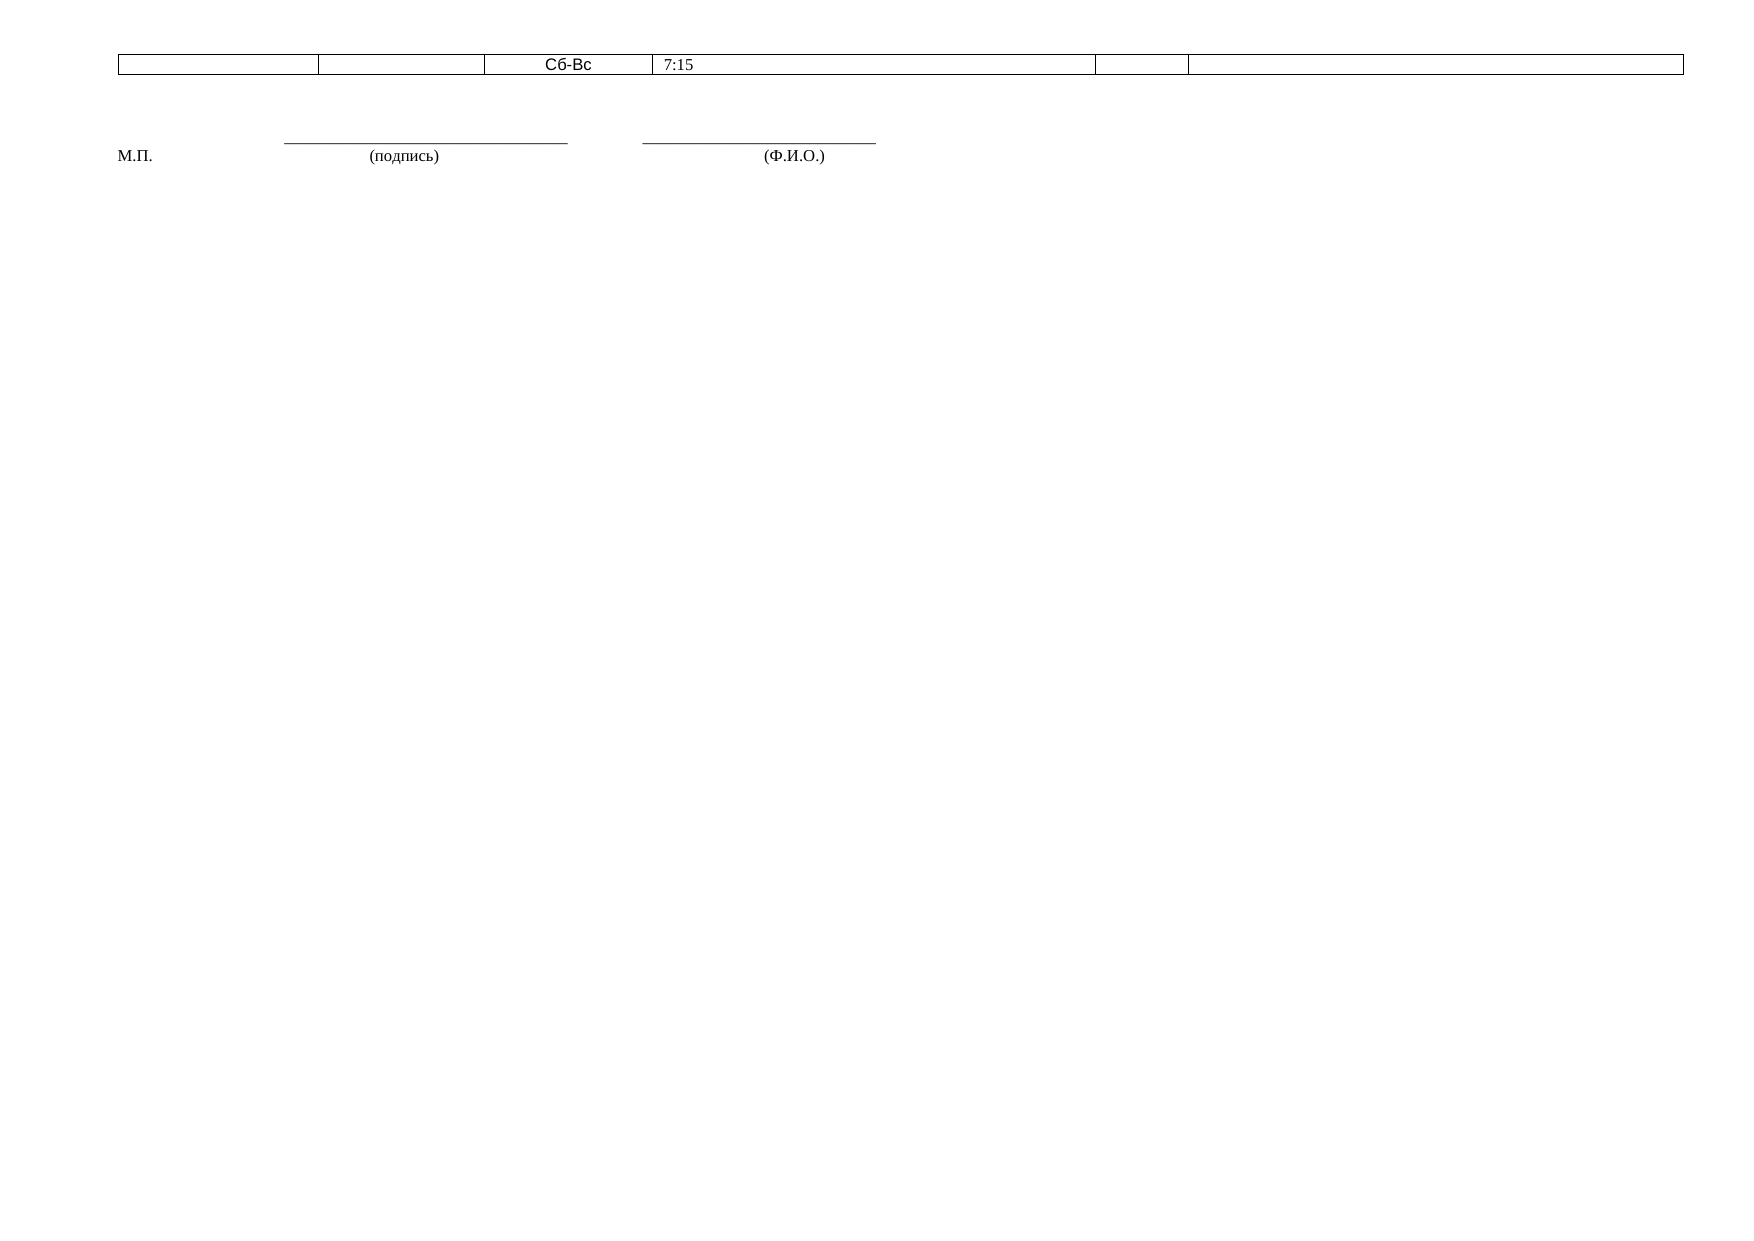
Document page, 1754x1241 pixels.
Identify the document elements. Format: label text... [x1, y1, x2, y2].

text __________________________________ ____________________________ [59, 127, 1713, 146]
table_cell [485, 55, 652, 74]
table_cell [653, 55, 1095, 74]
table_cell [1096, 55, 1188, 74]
text М.П. (подпись) (Ф.И.О.) [59, 146, 1713, 165]
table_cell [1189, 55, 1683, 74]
